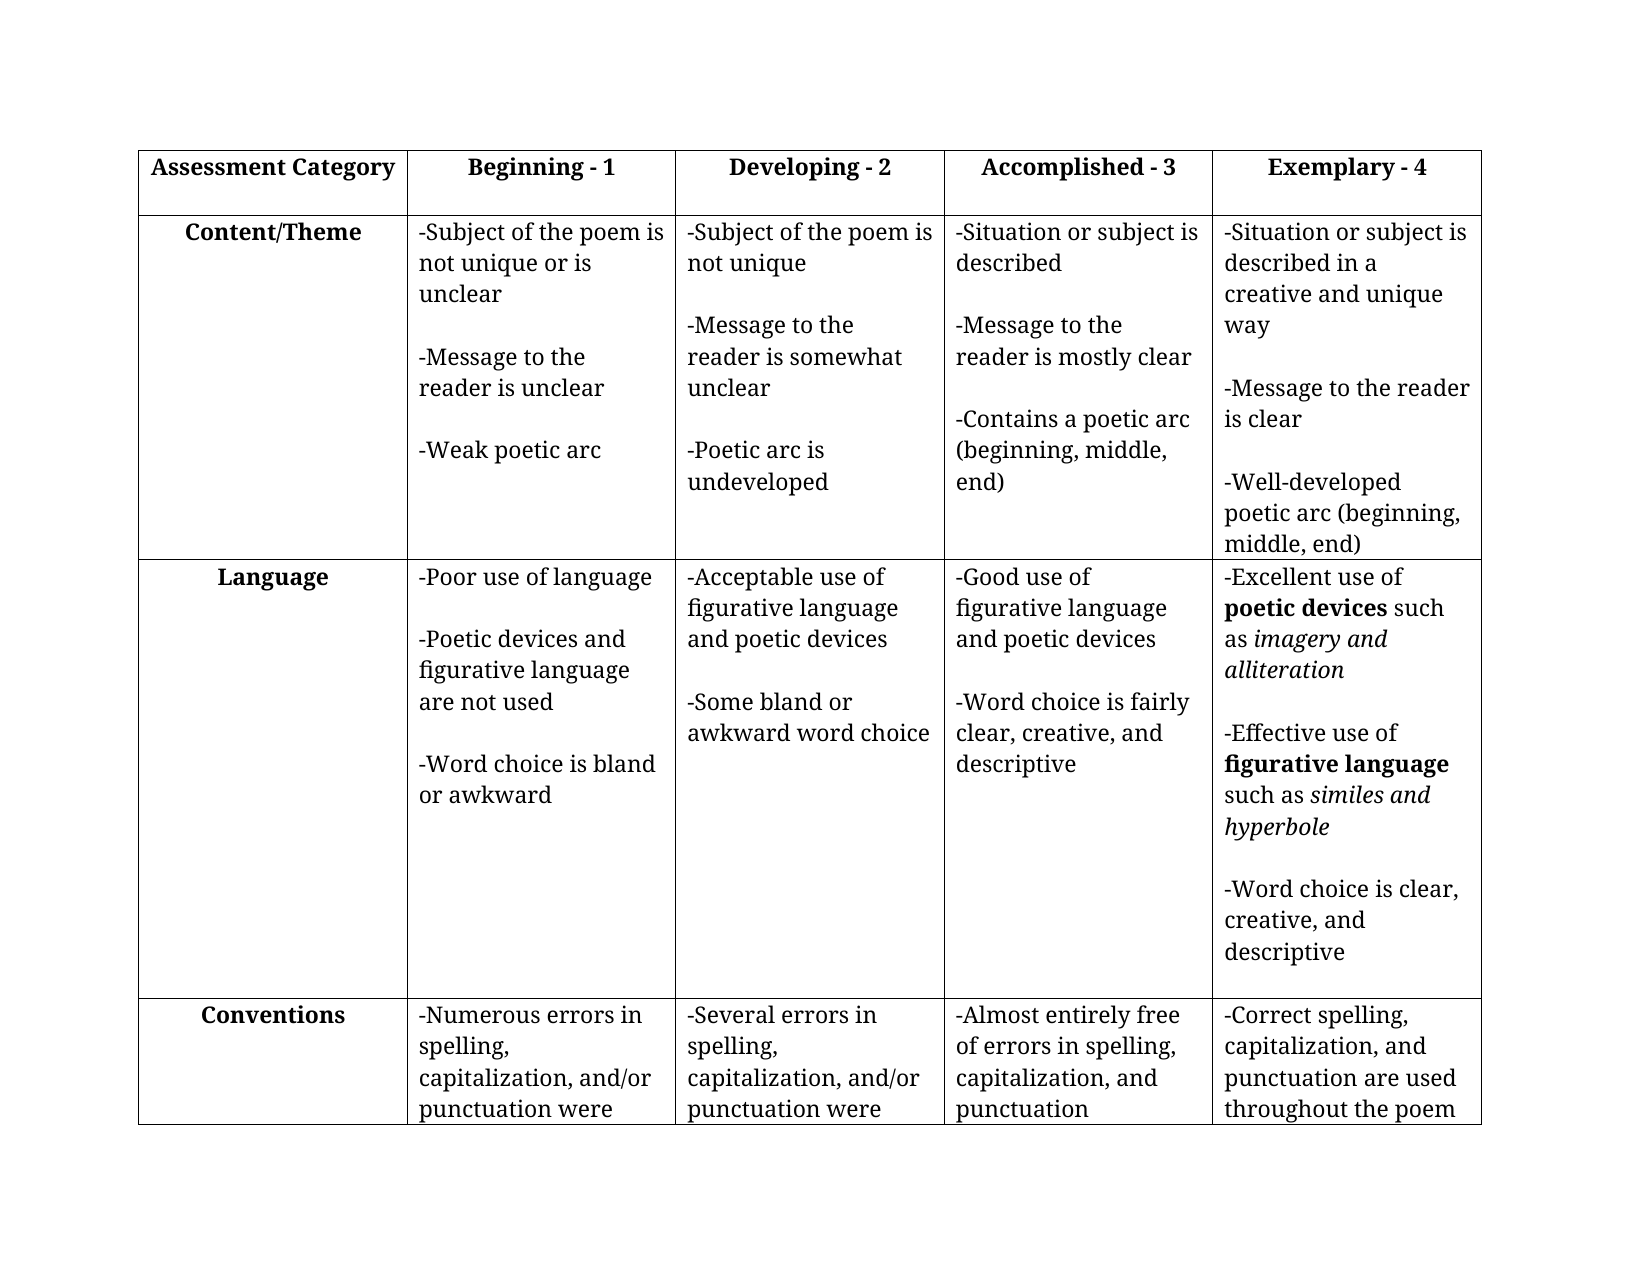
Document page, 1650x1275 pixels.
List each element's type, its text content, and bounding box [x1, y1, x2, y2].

table_header Beginning - 1 [408, 151, 675, 214]
table_cell -Subject of the poem is not unique or is unclear -Message to the reader is unclear -Weak poetic arc [408, 216, 675, 559]
table_cell Language [139, 560, 407, 998]
table_cell -Good use of figurative language and poetic devices -Word choice is fairly clear, creative, and descriptive [945, 560, 1212, 998]
table_header Assessment Category [139, 151, 407, 214]
table_cell -Situation or subject is described in a creative and unique way -Message to the reader is clear -Well-developed poetic arc (beginning, middle, end) [1213, 216, 1481, 559]
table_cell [676, 999, 944, 1124]
table_header Developing - 2 [676, 151, 944, 214]
table_cell -Acceptable use of figurative language and poetic devices -Some bland or awkward word choice [676, 560, 944, 998]
table_cell Conventions [139, 999, 407, 1124]
table_header Exemplary - 4 [1213, 151, 1481, 214]
table_cell Content/Theme [139, 216, 407, 559]
table_cell -Situation or subject is described -Message to the reader is mostly clear -Contains a poetic arc (beginning, middle, end) [945, 216, 1212, 559]
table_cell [1213, 999, 1481, 1124]
table_cell -Poor use of language -Poetic devices and figurative language are not used -Word choice is bland or awkward [408, 560, 675, 998]
table_cell -Excellent use of poetic devices such as imagery and alliteration -Effective use of figurative language such as similes and hyperbole -Word choice is clear, creative, and descriptive [1213, 560, 1481, 998]
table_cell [945, 999, 1212, 1124]
table_header Accomplished - 3 [945, 151, 1212, 214]
table_cell -Subject of the poem is not unique -Message to the reader is somewhat unclear -Poetic arc is undeveloped [676, 216, 944, 559]
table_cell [408, 999, 675, 1124]
